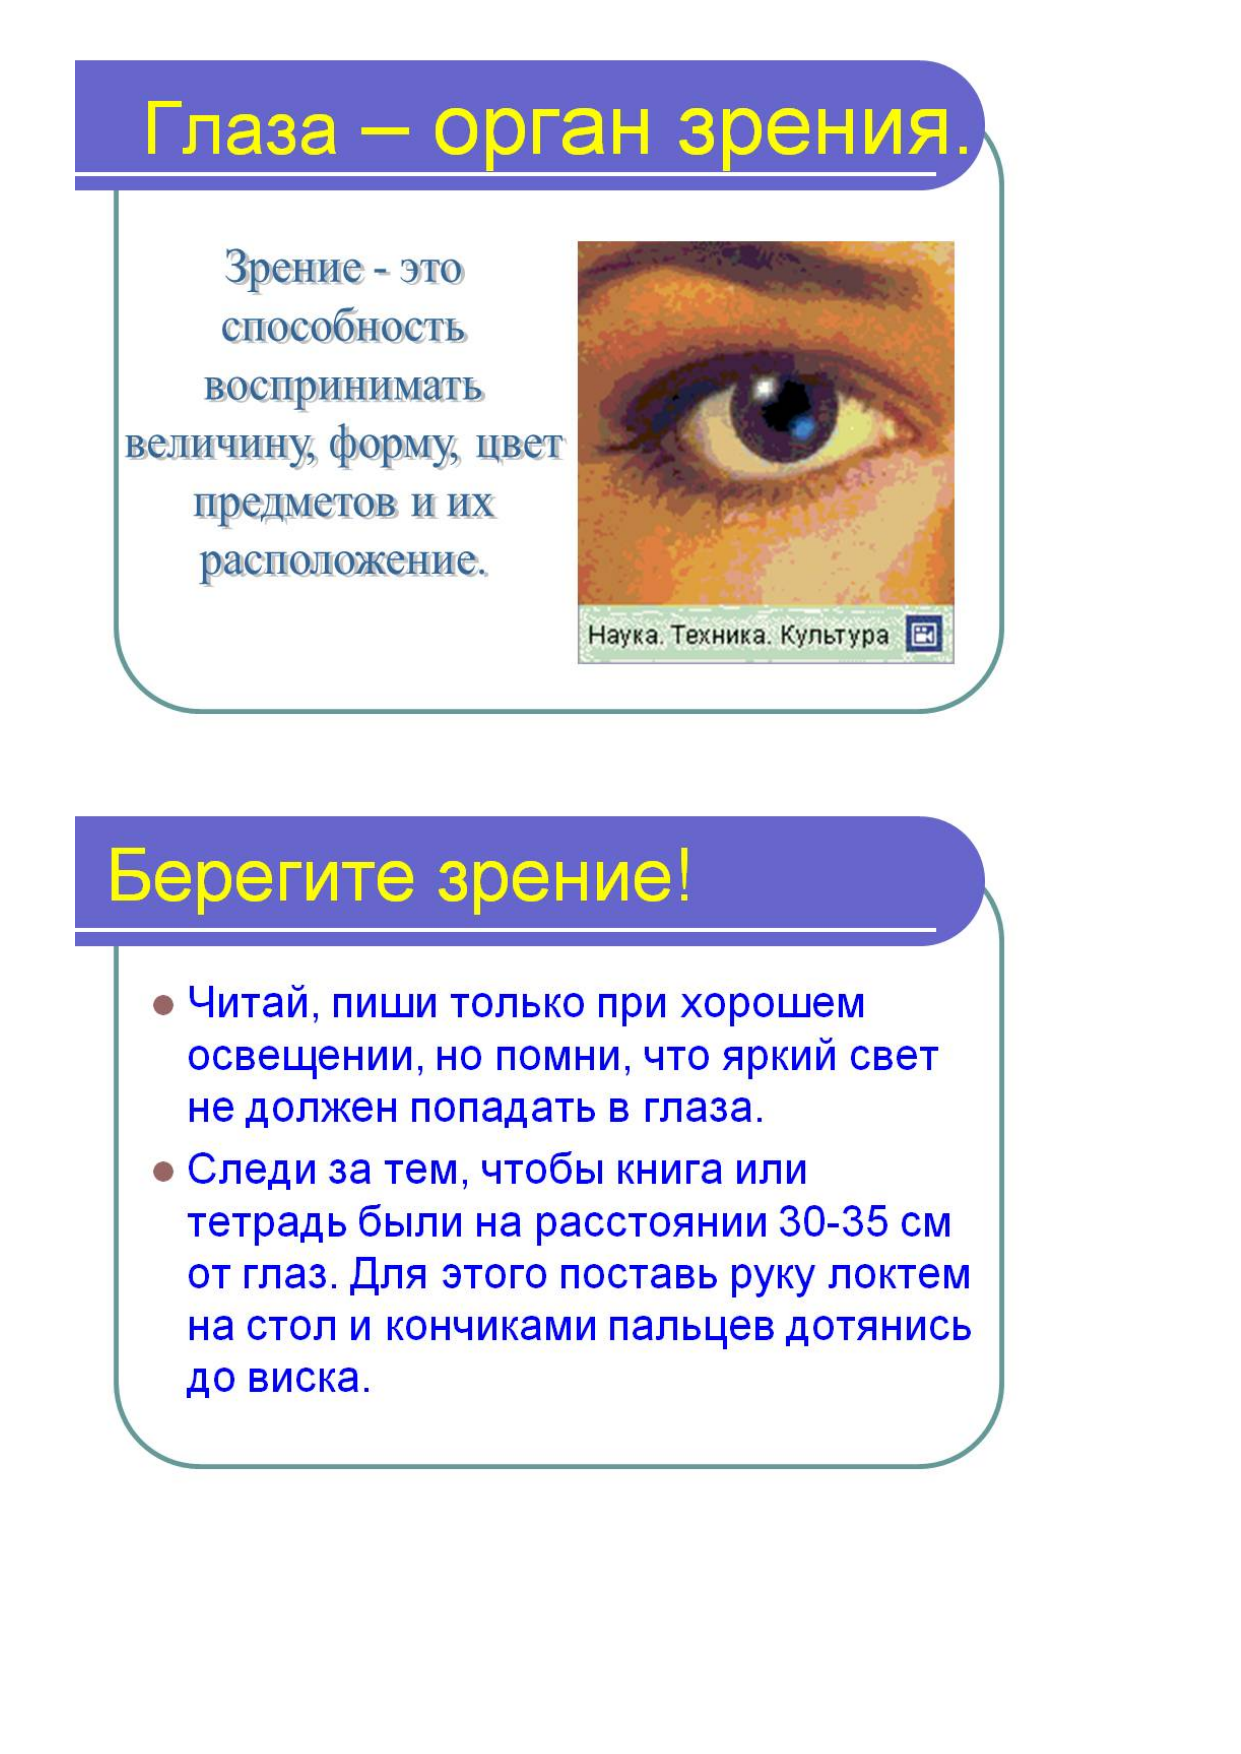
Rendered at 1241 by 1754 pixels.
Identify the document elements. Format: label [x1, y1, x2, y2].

picture [75, 44, 1050, 776]
picture [75, 800, 1050, 1531]
